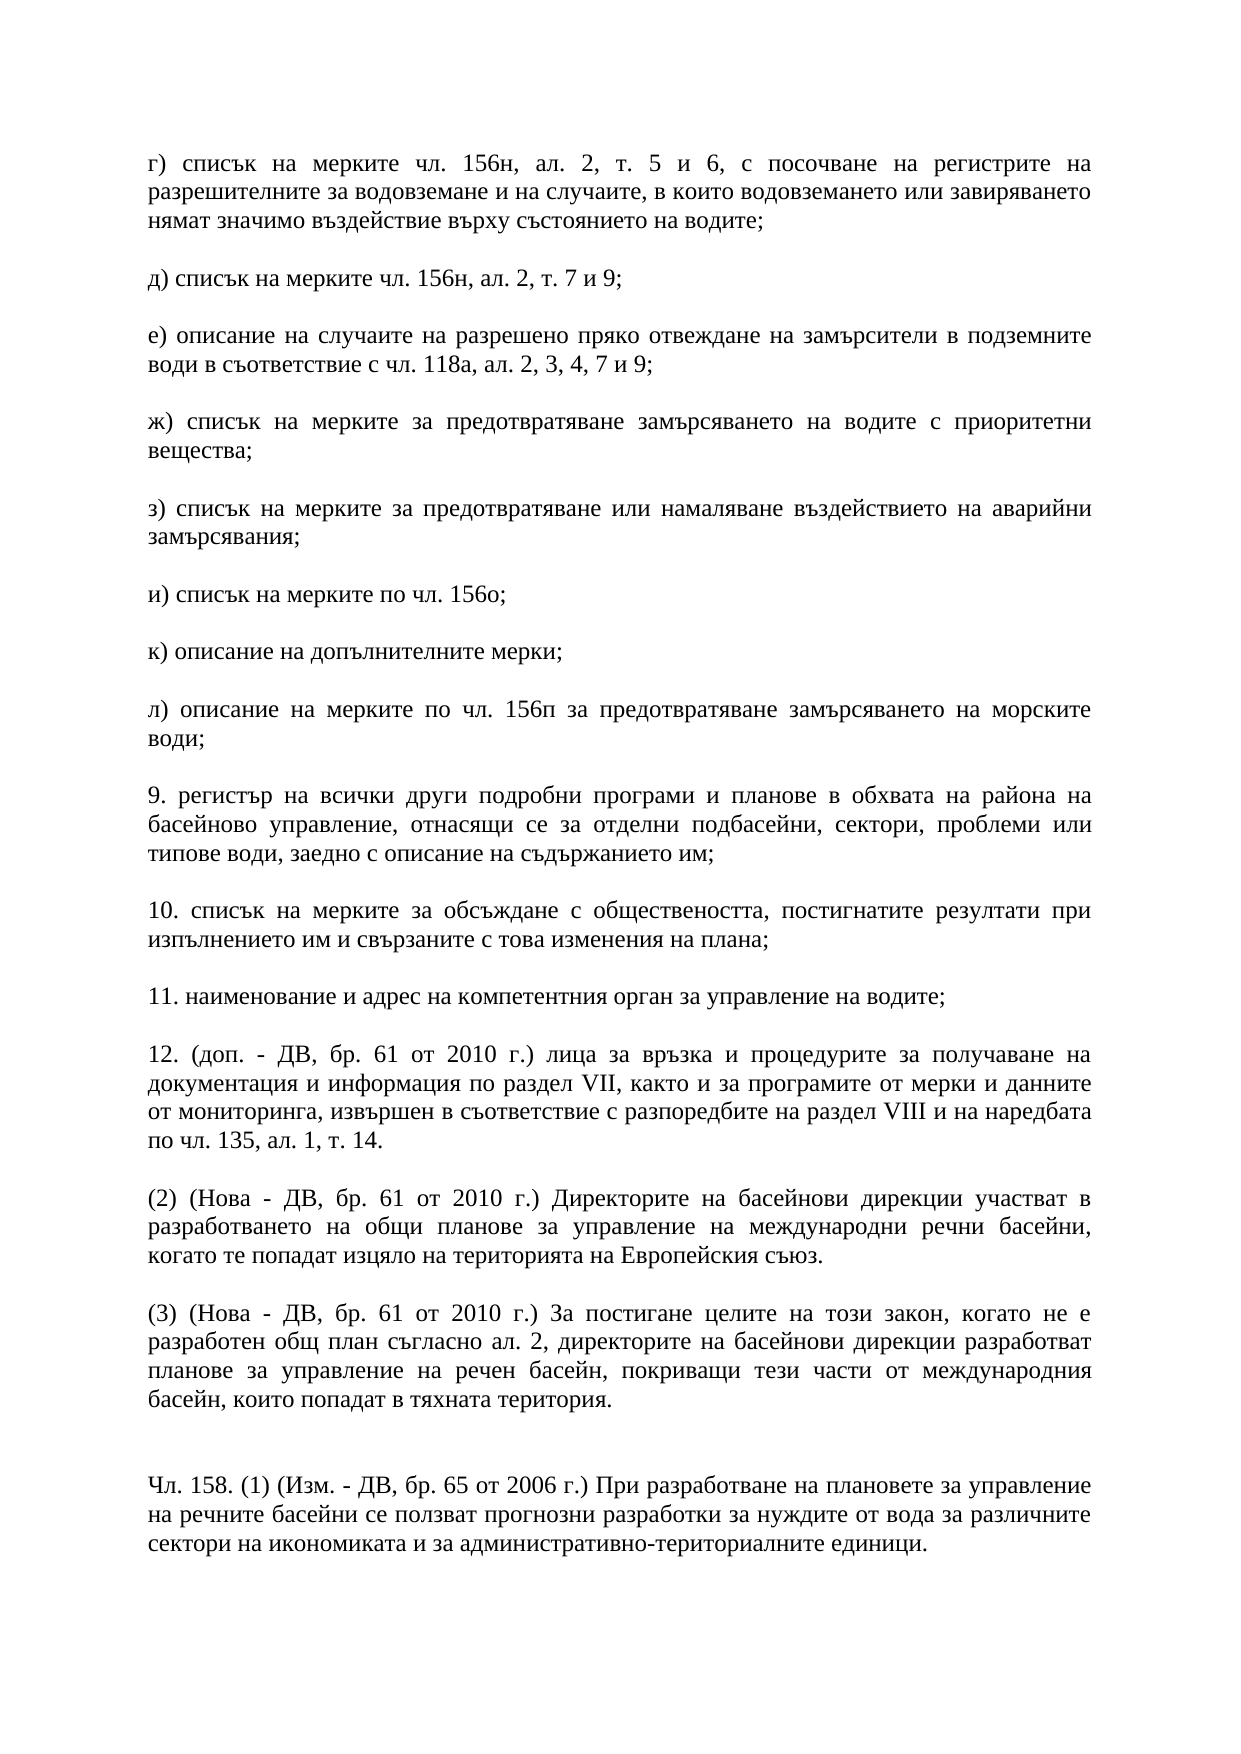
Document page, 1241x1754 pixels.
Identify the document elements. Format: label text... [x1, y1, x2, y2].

text 9. регистър на всички други подробни програми и планове в обхвата на района на басейново управление, отнасящи се за отделни подбасейни, сектори, проблеми или типове води, заедно с описание на съдържанието им; [148, 780, 1093, 866]
text 11. наименование и адрес на компетентния орган за управление на водите; [148, 981, 1093, 1010]
text и) списък на мерките по чл. 156о; [148, 579, 1093, 608]
text е) описание на случаите на разрешено пряко отвеждане на замърсители в подземните води в съответствие с чл. 118а, ал. 2, 3, 4, 7 и 9; [148, 320, 1093, 378]
text г) списък на мерките чл. 156н, ал. 2, т. 5 и 6, с посочване на регистрите на разрешителните за водовземане и на случаите, в които водовземането или завиряването нямат значимо въздействие върху състоянието на водите; [148, 148, 1093, 234]
text (3) (Нова - ДВ, бр. 61 от 2010 г.) За постигане целите на този закон, когато не е разработен общ план съгласно ал. 2, директорите на басейнови дирекции разработват планове за управление на речен басейн, покриващи тези части от международния басейн, които попадат в тяхната територия. [148, 1298, 1093, 1413]
text 12. (доп. - ДВ, бр. 61 от 2010 г.) лица за връзка и процедурите за получаване на документация и информация по раздел VII, както и за програмите от мерки и данните от мониторинга, извършен в съответствие с разпоредбите на раздел VIII и на наредбата по чл. 135, ал. 1, т. 14. [148, 1039, 1093, 1154]
text з) списък на мерките за предотвратяване или намаляване въздействието на аварийни замърсявания; [148, 493, 1093, 550]
text (2) (Нова - ДВ, бр. 61 от 2010 г.) Директорите на басейнови дирекции участват в разработването на общи планове за управление на международни речни басейни, когато те попадат изцяло на територията на Европейския съюз. [148, 1183, 1093, 1269]
text д) списък на мерките чл. 156н, ал. 2, т. 7 и 9; [148, 263, 1093, 291]
text Чл. 158. (1) (Изм. - ДВ, бр. 65 от 2006 г.) При разработване на плановете за управление на речните басейни се ползват прогнозни разработки за нуждите от вода за различните сектори на икономиката и за административно-териториалните единици. [148, 1470, 1093, 1556]
text ж) списък на мерките за предотвратяване замърсяването на водите с приоритетни вещества; [148, 406, 1093, 464]
text к) описание на допълнителните мерки; [148, 636, 1093, 665]
text л) описание на мерките по чл. 156п за предотвратяване замърсяването на морските води; [148, 694, 1093, 751]
text 10. списък на мерките за обсъждане с обществеността, постигнатите резултати при изпълнението им и свързаните с това изменения на плана; [148, 895, 1093, 953]
